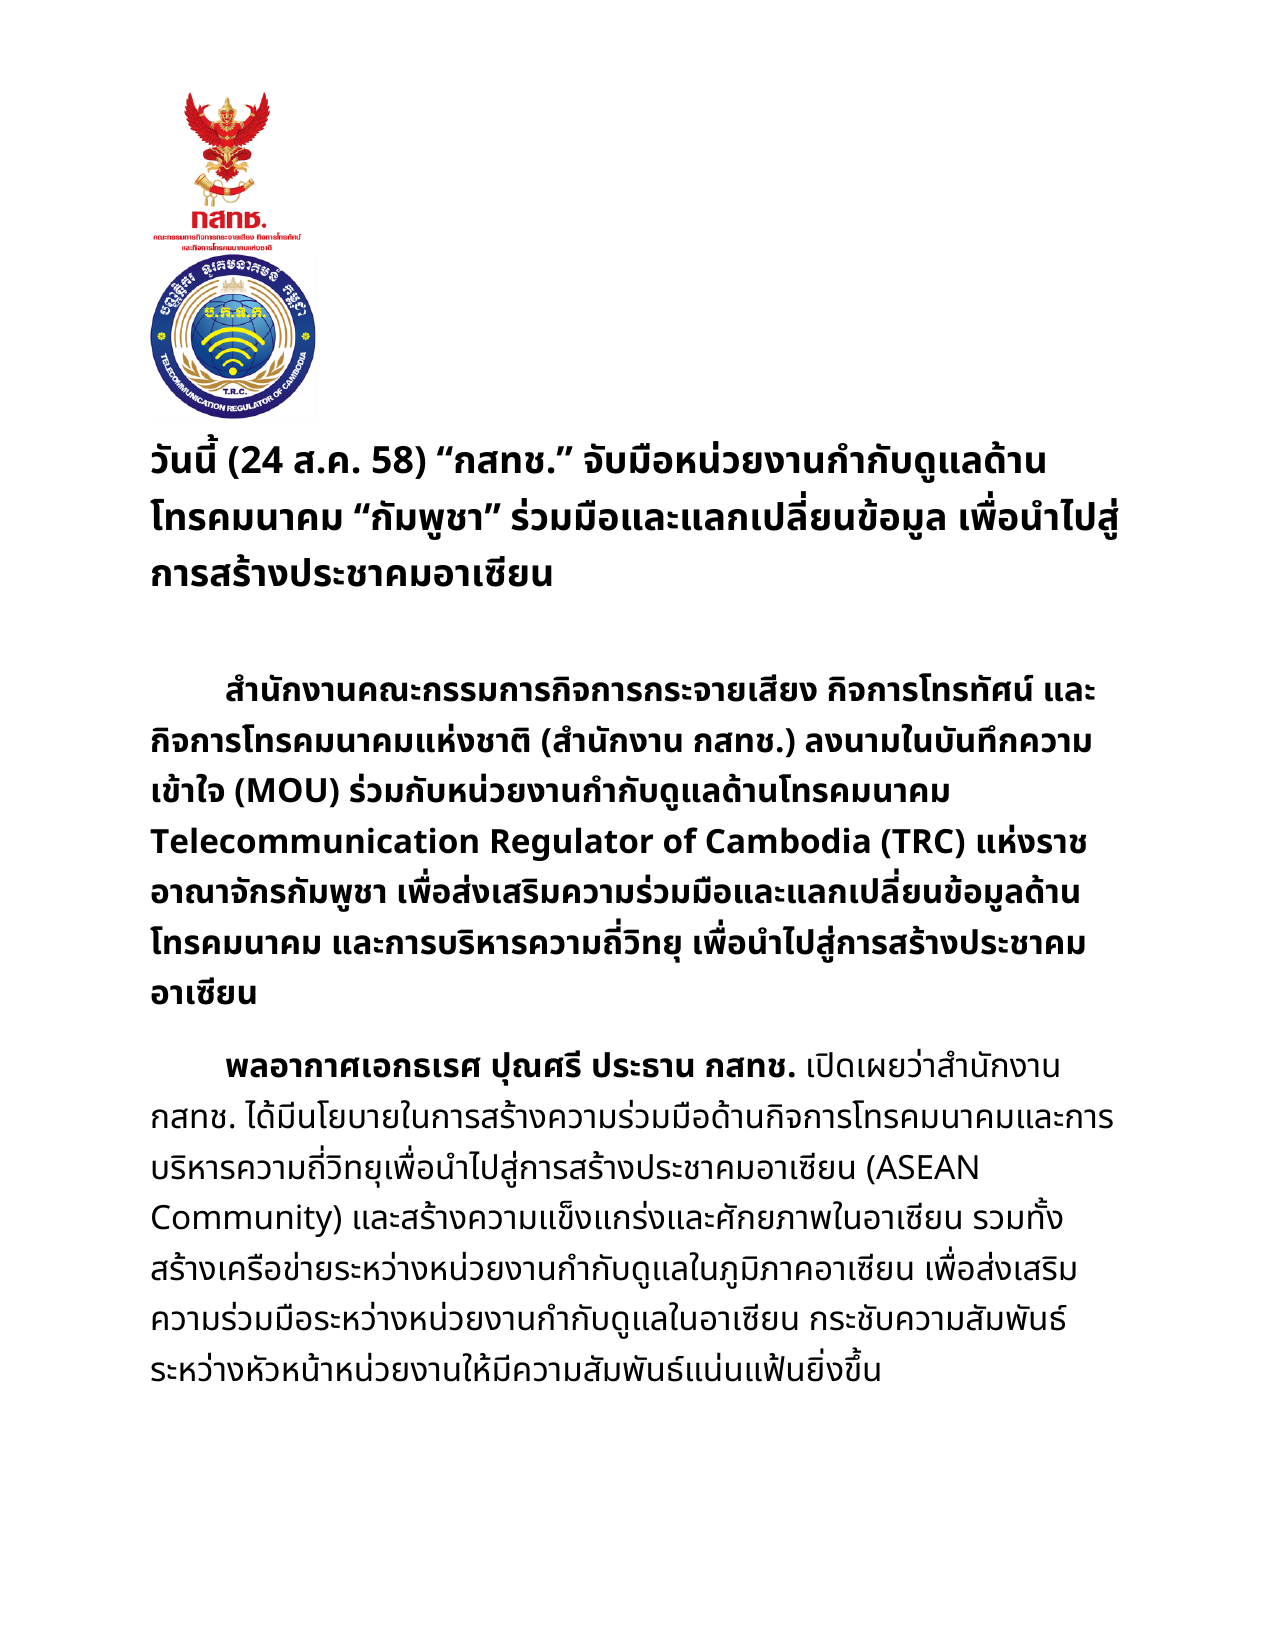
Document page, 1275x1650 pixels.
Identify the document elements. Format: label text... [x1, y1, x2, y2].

text พลอากาศเอกธเรศ ปุณศรี ประธาน กสทช. เปิดเผยว่าสำนักงาน กสทช. ได้มีนโยบายในการสร้างความร่วมมือด้านกิจการโทรคมนาคมและการบริหารความถี่วิทยุเพื่อนำไปสู่การสร้างประชาคมอาเซียน (ASEAN Community) และสร้างความแข็งแกร่งและศักยภาพในอาเซียน รวมทั้ง สร้างเครือข่ายระหว่างหน่วยงานกำกับดูแลในภูมิภาคอาเซียน เพื่อส่งเสริมความร่วมมือระหว่างหน่วยงานกำกับดูแลในอาเซียน กระชับความสัมพันธ์ระหว่างหัวหน้าหน่วยงานให้มีความสัมพันธ์แน่นแฟ้นยิ่งขึ้น [150, 1042, 1125, 1396]
text สำนักงานคณะกรรมการกิจการกระจายเสียง กิจการโทรทัศน์ และกิจการโทรคมนาคมแห่งชาติ (สำนักงาน กสทช.) ลงนามในบันทึกความเข้าใจ (MOU) ร่วมกับหน่วยงานกำกับดูแลด้านโทรคมนาคม Telecommunication Regulator of Cambodia (TRC) แห่งราชอาณาจักรกัมพูชา เพื่อส่งเสริมความร่วมมือและแลกเปลี่ยนข้อมูลด้านโทรคมนาคม และการบริหารความถี่วิทยุ เพื่อนำไปสู่การสร้างประชาคมอาเซียน [150, 666, 1125, 1019]
picture [150, 88, 316, 419]
text วันนี้ (24 ส.ค. 58) “กสทช.” จับมือหน่วยงานกำกับดูแลด้านโทรคมนาคม “กัมพูชา” ร่วมมือและแลกเปลี่ยนข้อมูล เพื่อนำไปสู่การสร้างประชาคมอาเซียน [150, 433, 1125, 604]
